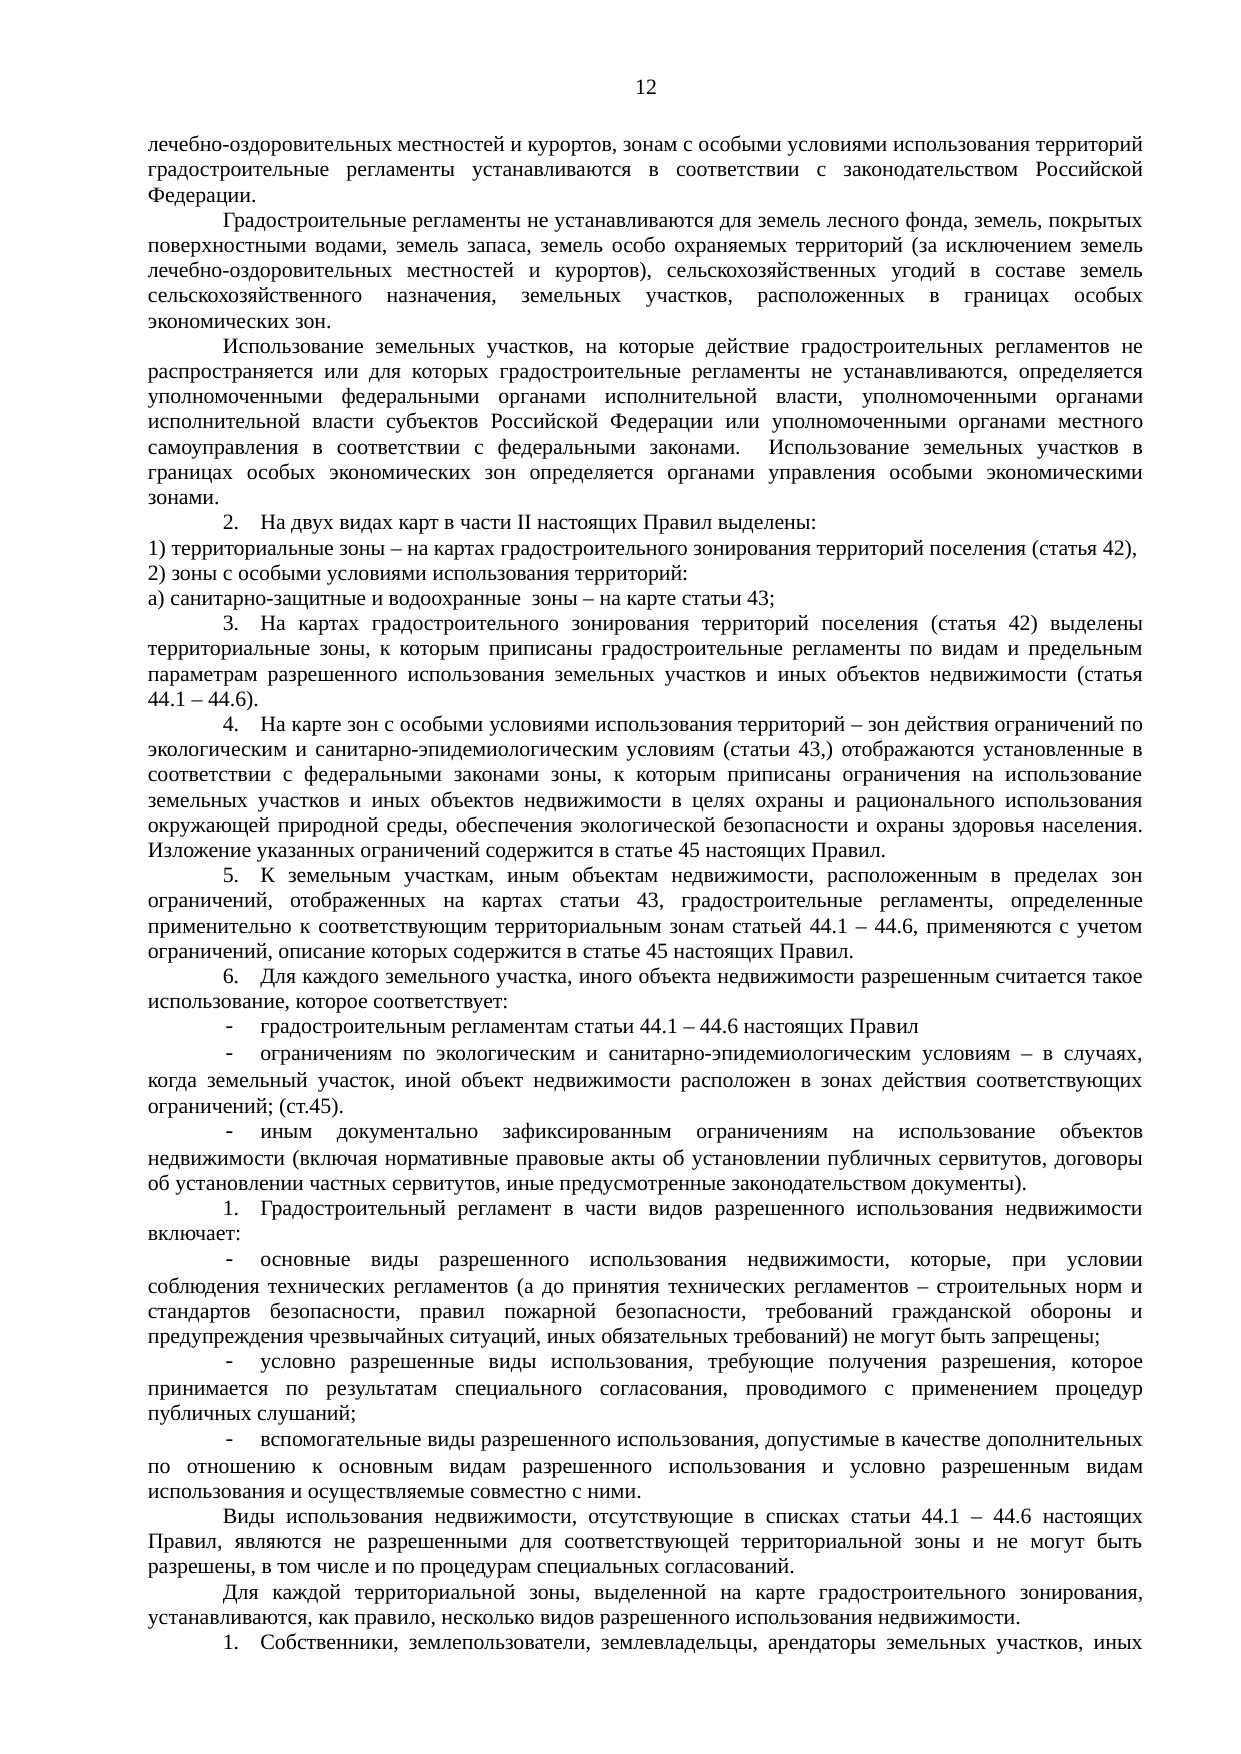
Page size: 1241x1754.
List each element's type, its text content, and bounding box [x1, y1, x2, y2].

text Виды использования недвижимости, отсутствующие в списках статьи 44.1 – 44.6 настоящих Правил, являются не разрешенными для соответствующей территориальной зоны и не могут быть разрешены, в том числе и по процедурам специальных согласований. [148, 1503, 1144, 1579]
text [148, 131, 1144, 207]
list К земельным участкам, иным объектам недвижимости, расположенным в пределах зон ограничений, отображенных на картах статьи 43, градостроительные регламенты, определенные применительно к соответствующим территориальным зонам статьей 44.1 – 44.6, применяются с учетом ограничений, описание которых содержится в статье 45 настоящих Правил. [148, 862, 1144, 963]
list На двух видах карт в части II настоящих Правил выделены: [148, 509, 1144, 534]
list Для каждого земельного участка, иного объекта недвижимости разрешенным считается такое использование, которое соответствует: [148, 963, 1144, 1013]
list вспомогательные виды разрешенного использования, допустимые в качестве дополнительных по отношению к основным видам разрешенного использования и условно разрешенным видам использования и осуществляемые совместно с ними. [148, 1426, 1144, 1503]
list ограничениям по экологическим и санитарно-эпидемиологическим условиям – в случаях, когда земельный участок, иной объект недвижимости расположен в зонах действия соответствующих ограничений; (ст.45). [148, 1040, 1144, 1118]
text 2) зоны с особыми условиями использования территорий: [148, 560, 1144, 585]
list градостроительным регламентам статьи 44.1 – 44.6 настоящих Правил [148, 1013, 1144, 1040]
text Использование земельных участков, на которые действие градостроительных регламентов не распространяется или для которых градостроительные регламенты не устанавливаются, определяется уполномоченными федеральными органами исполнительной власти, уполномоченными органами исполнительной власти субъектов Российской Федерации или уполномоченными органами местного самоуправления в соответствии с федеральными законами. Использование земельных участков в границах особых экономических зон определяется органами управления особыми экономическими зонами. [148, 333, 1144, 509]
text Градостроительные регламенты не устанавливаются для земель лесного фонда, земель, покрытых поверхностными водами, земель запаса, земель особо охраняемых территорий (за исключением земель лечебно-оздоровительных местностей и курортов), сельскохозяйственных угодий в составе земель сельскохозяйственного назначения, земельных участков, расположенных в границах особых экономических зон. [148, 207, 1144, 333]
text Для каждой территориальной зоны, выделенной на карте градостроительного зонирования, устанавливаются, как правило, несколько видов разрешенного использования недвижимости. [148, 1579, 1144, 1629]
list условно разрешенные виды использования, требующие получения разрешения, которое принимается по результатам специального согласования, проводимого с применением процедур публичных слушаний; [148, 1348, 1144, 1426]
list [148, 1629, 1144, 1654]
list На карте зон с особыми условиями использования территорий – зон действия ограничений по экологическим и санитарно-эпидемиологическим условиям (статьи 43,) отображаются установленные в соответствии с федеральными законами зоны, к которым приписаны ограничения на использование земельных участков и иных объектов недвижимости в целях охраны и рационального использования окружающей природной среды, обеспечения экологической безопасности и охраны здоровья населения. Изложение указанных ограничений содержится в статье 45 настоящих Правил. [148, 711, 1144, 862]
list На картах градостроительного зонирования территорий поселения (статья 42) выделены территориальные зоны, к которым приписаны градостроительные регламенты по видам и предельным параметрам разрешенного использования земельных участков и иных объектов недвижимости (статья 44.1 – 44.6). [148, 610, 1144, 711]
list Градостроительный регламент в части видов разрешенного использования недвижимости включает: [148, 1195, 1144, 1246]
text а) санитарно-защитные и водоохранные зоны – на карте статьи 43; [148, 585, 1144, 610]
list иным документально зафиксированным ограничениям на использование объектов недвижимости (включая нормативные правовые акты об установлении публичных сервитутов, договоры об установлении частных сервитутов, иные предусмотренные законодательством документы). [148, 1118, 1144, 1195]
text 1) территориальные зоны – на картах градостроительного зонирования территорий поселения (статья 42), [148, 534, 1144, 560]
list основные виды разрешенного использования недвижимости, которые, при условии соблюдения технических регламентов (а до принятия технических регламентов – строительных норм и стандартов безопасности, правил пожарной безопасности, требований гражданской обороны и предупреждения чрезвычайных ситуаций, иных обязательных требований) не могут быть запрещены; [148, 1246, 1144, 1348]
